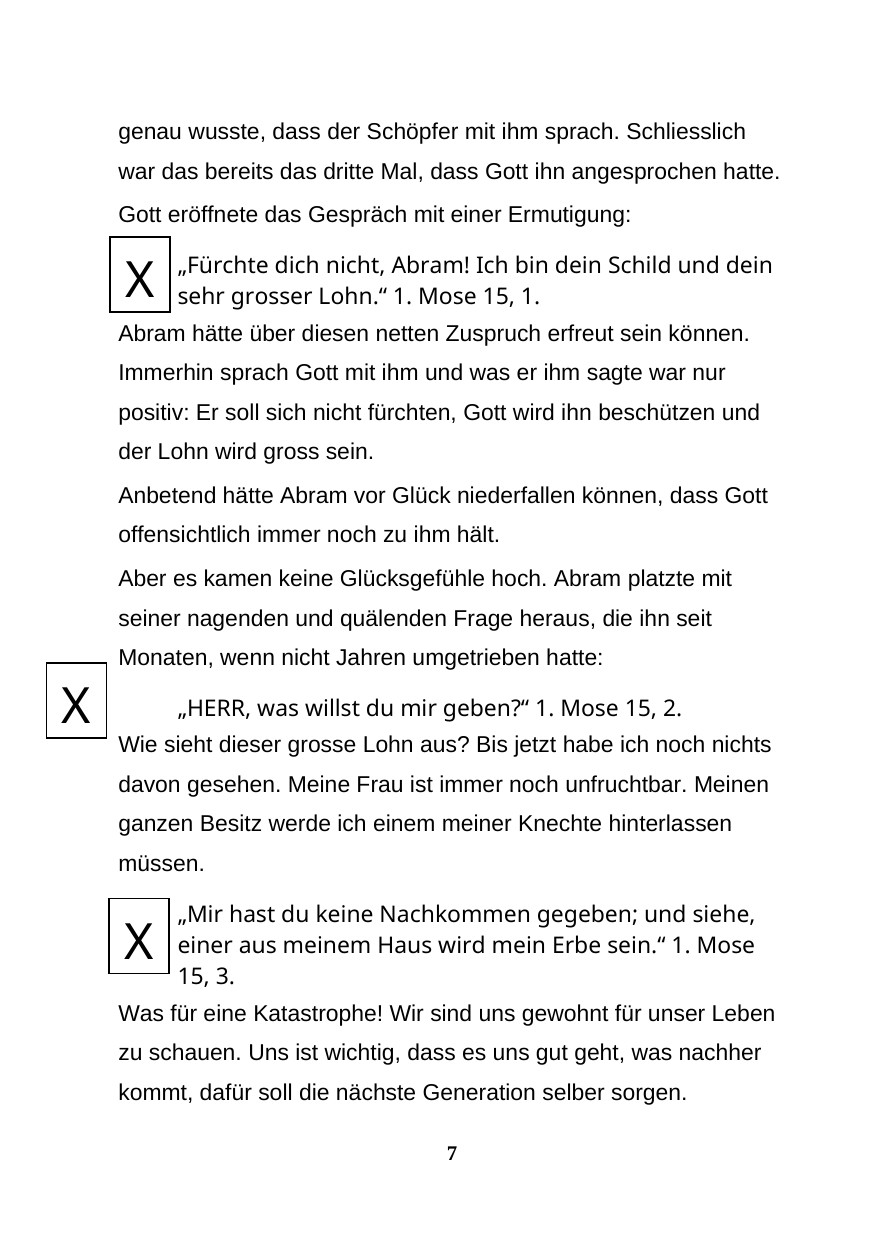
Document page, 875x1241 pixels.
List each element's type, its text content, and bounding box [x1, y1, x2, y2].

text Abram hätte über diesen netten Zuspruch erfreut sein können. Immerhin sprach Gott mit ihm und was er ihm sagte war nur positiv: Er soll sich nicht fürchten, Gott wird ihn beschützen und der Lohn wird gross sein. [118, 320, 785, 465]
text „Mir hast du keine Nachkommen gegeben; und siehe, einer aus meinem Haus wird mein Erbe sein.“ 1. Mose 15, 3. [177, 898, 785, 991]
text Aber es kamen keine Glücksgefühle hoch. Abram platzte mit seiner nagenden und quälenden Frage heraus, die ihn seit Monaten, wenn nicht Jahren umgetrieben hatte: [118, 565, 785, 670]
text Anbetend hätte Abram vor Glück niederfallen können, dass Gott offensichtlich immer noch zu ihm hält. [118, 482, 785, 548]
text „HERR, was willst du mir geben?“ 1. Mose 15, 2. [177, 692, 785, 723]
text Wie sieht dieser grosse Lohn aus? Bis jetzt habe ich noch nichts davon gesehen. Meine Frau ist immer noch unfruchtbar. Meinen ganzen Besitz werde ich einem meiner Knechte hinterlassen müssen. [118, 731, 785, 876]
text Was für eine Katastrophe! Wir sind uns gewohnt für unser Leben zu schauen. Uns ist wichtig, dass es uns gut geht, was nachher kommt, dafür soll die nächste Generation selber sorgen. [118, 1000, 785, 1105]
text „Fürchte dich nicht, Abram! Ich bin dein Schild und dein sehr grosser Lohn.“ 1. Mose 15, 1. [177, 249, 785, 312]
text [118, 118, 785, 184]
text Gott eröffnete das Gespräch mit einer Ermutigung: [118, 201, 785, 228]
